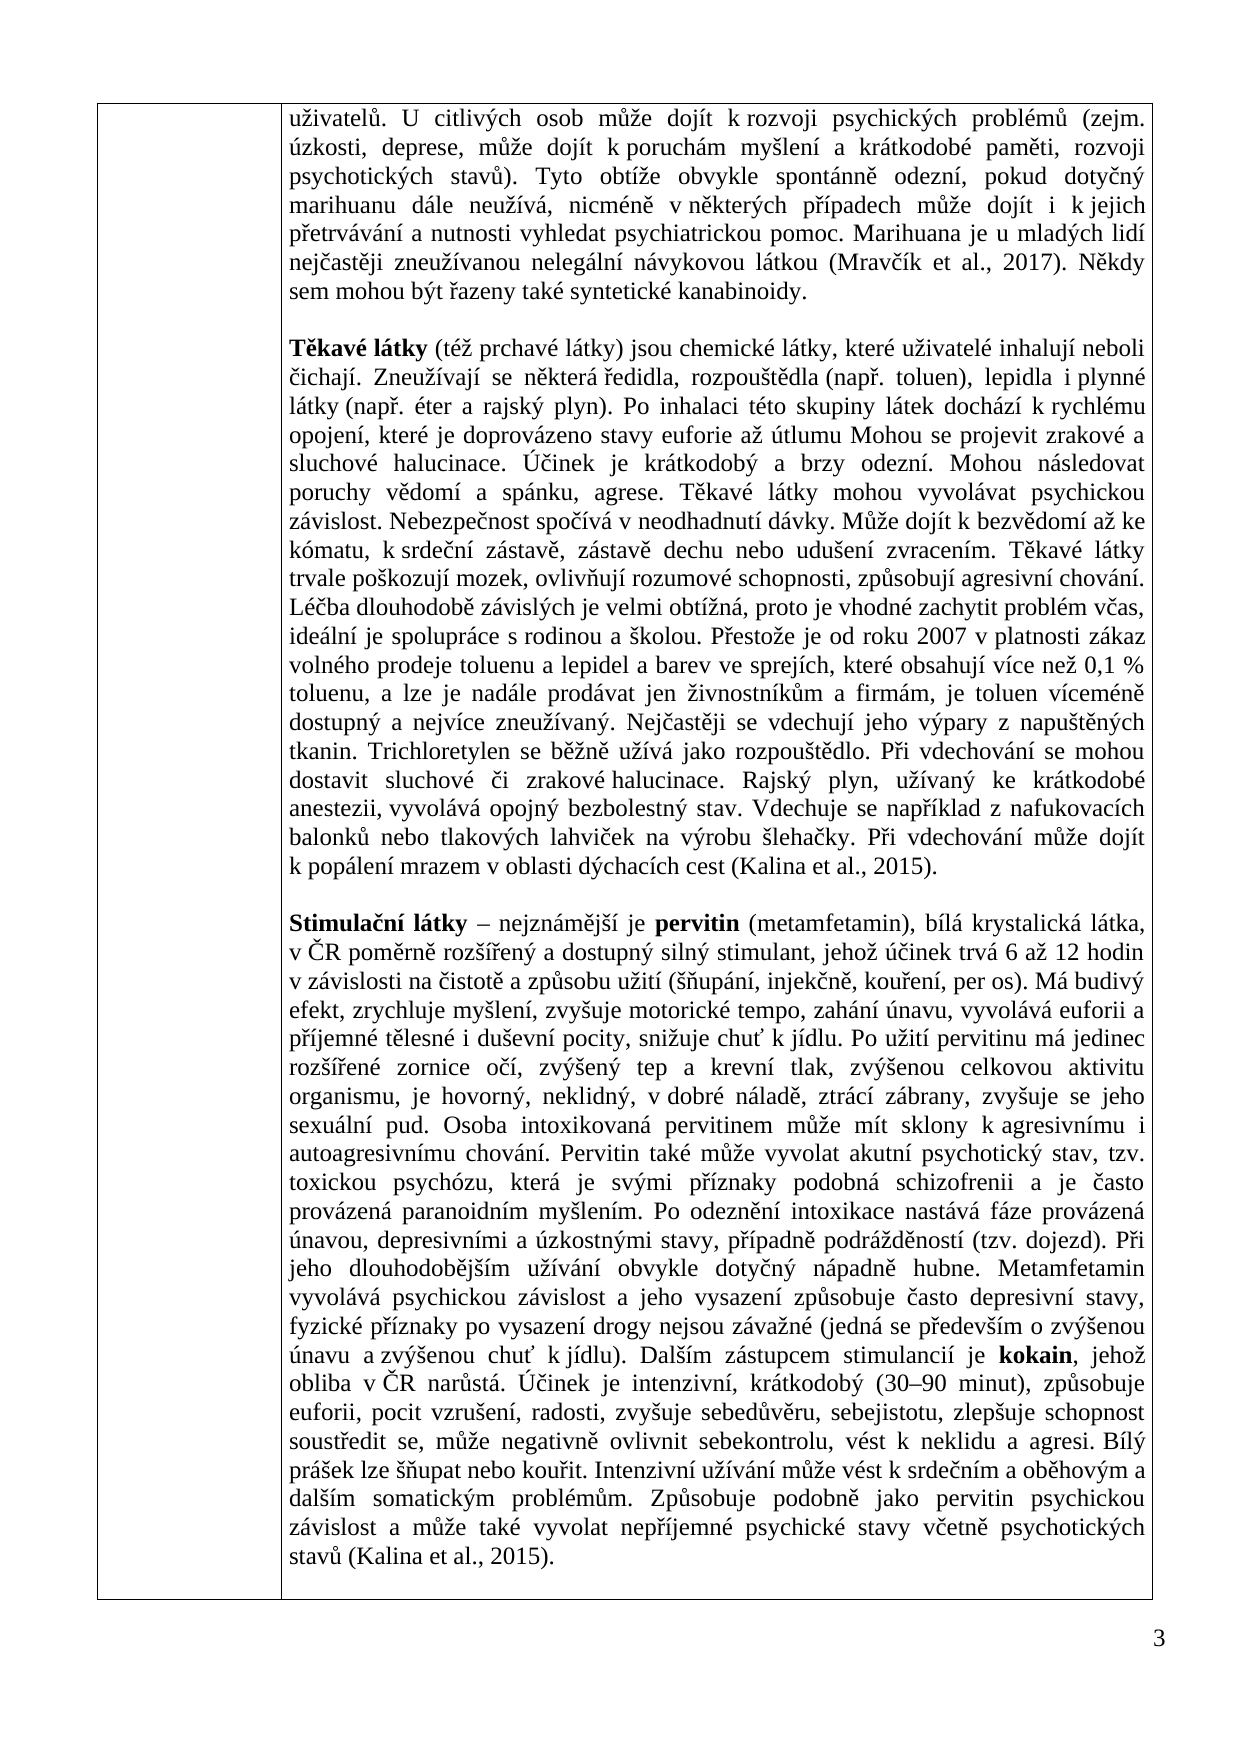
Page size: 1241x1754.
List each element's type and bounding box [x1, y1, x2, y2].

table_cell [282, 104, 1152, 1598]
table_cell [98, 104, 281, 1598]
